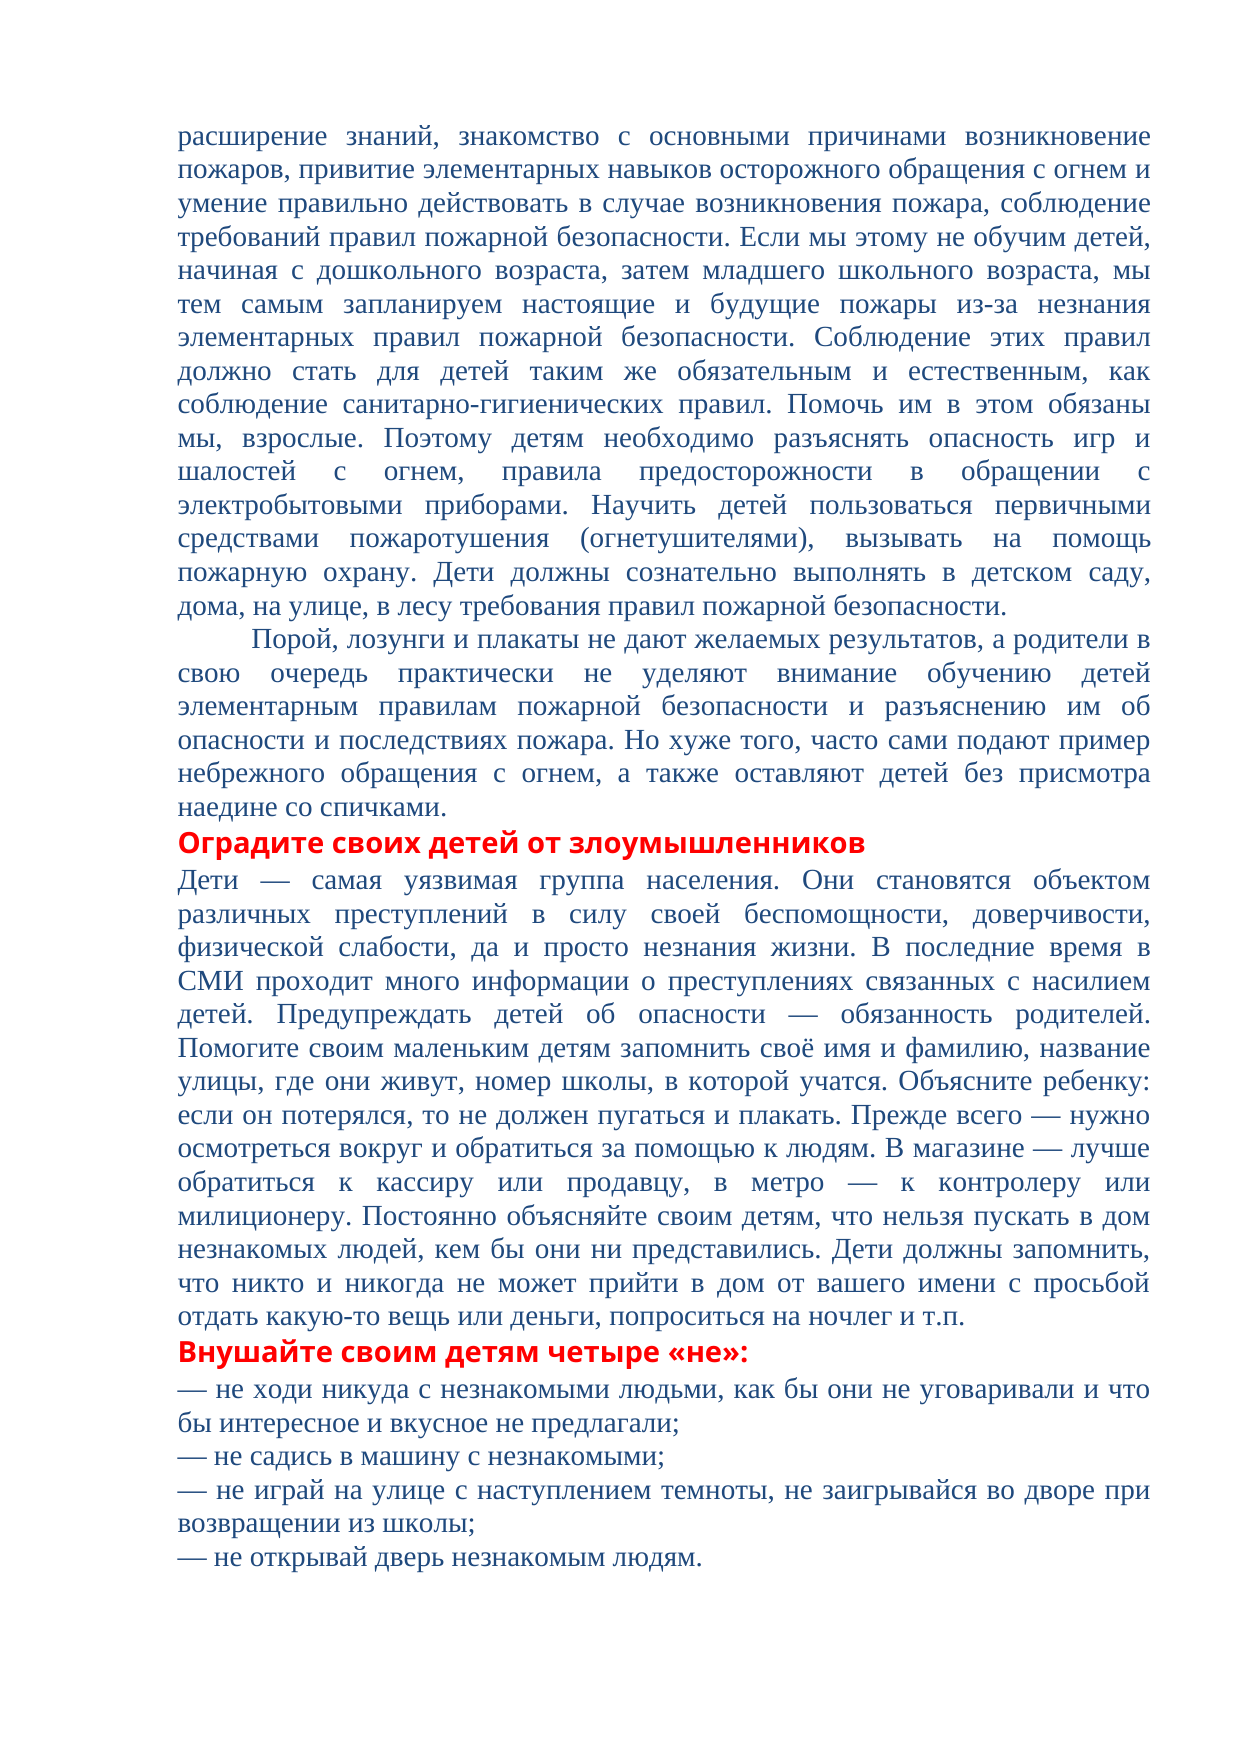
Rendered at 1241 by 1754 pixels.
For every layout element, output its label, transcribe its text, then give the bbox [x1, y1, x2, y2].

text — не играй на улице с наступлением темноты, не заигрывайся во дворе при возвращении из школы; [177, 1472, 1152, 1539]
text Внушайте своим детям четыре «не»: [177, 1332, 1152, 1371]
text — не ходи никуда с незнакомыми людьми, как бы они не уговаривали и что бы интересное и вкусное не предлагали; [177, 1371, 1152, 1438]
text Оградите своих детей от злоумышленников [177, 822, 1152, 862]
text — не садись в машину с незнакомыми; [177, 1438, 1152, 1472]
text Порой, лозунги и плакаты не дают желаемых результатов, а родители в свою очередь практически не уделяют внимание обучению детей элементарным правилам пожарной безопасности и разъяснению им об опасности и последствиях пожара. Но хуже того, часто сами подают пример небрежного обращения с огнем, а также оставляют детей без присмотра наедине со спичками. [177, 621, 1152, 822]
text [177, 118, 1152, 621]
text Дети — самая уязвимая группа населения. Они становятся объектом различных преступлений в силу своей беспомощности, доверчивости, физической слабости, да и просто незнания жизни. В последние время в СМИ проходит много информации о преступлениях связанных с насилием детей. Предупреждать детей об опасности — обязанность родителей. Помогите своим маленьким детям запомнить своё имя и фамилию, название улицы, где они живут, номер школы, в которой учатся. Объясните ребенку: если он потерялся, то не должен пугаться и плакать. Прежде всего — нужно осмотреться вокруг и обратиться за помощью к людям. В магазине — лучше обратиться к кассиру или продавцу, в метро — к контролеру или милиционеру. Постоянно объясняйте своим детям, что нельзя пускать в дом незнакомых людей, кем бы они ни представились. Дети должны запомнить, что никто и никогда не может прийти в дом от вашего имени с просьбой отдать какую-то вещь или деньги, попроситься на ночлег и т.п. [177, 862, 1152, 1332]
text — не открывай дверь незнакомым людям. [177, 1539, 1152, 1573]
